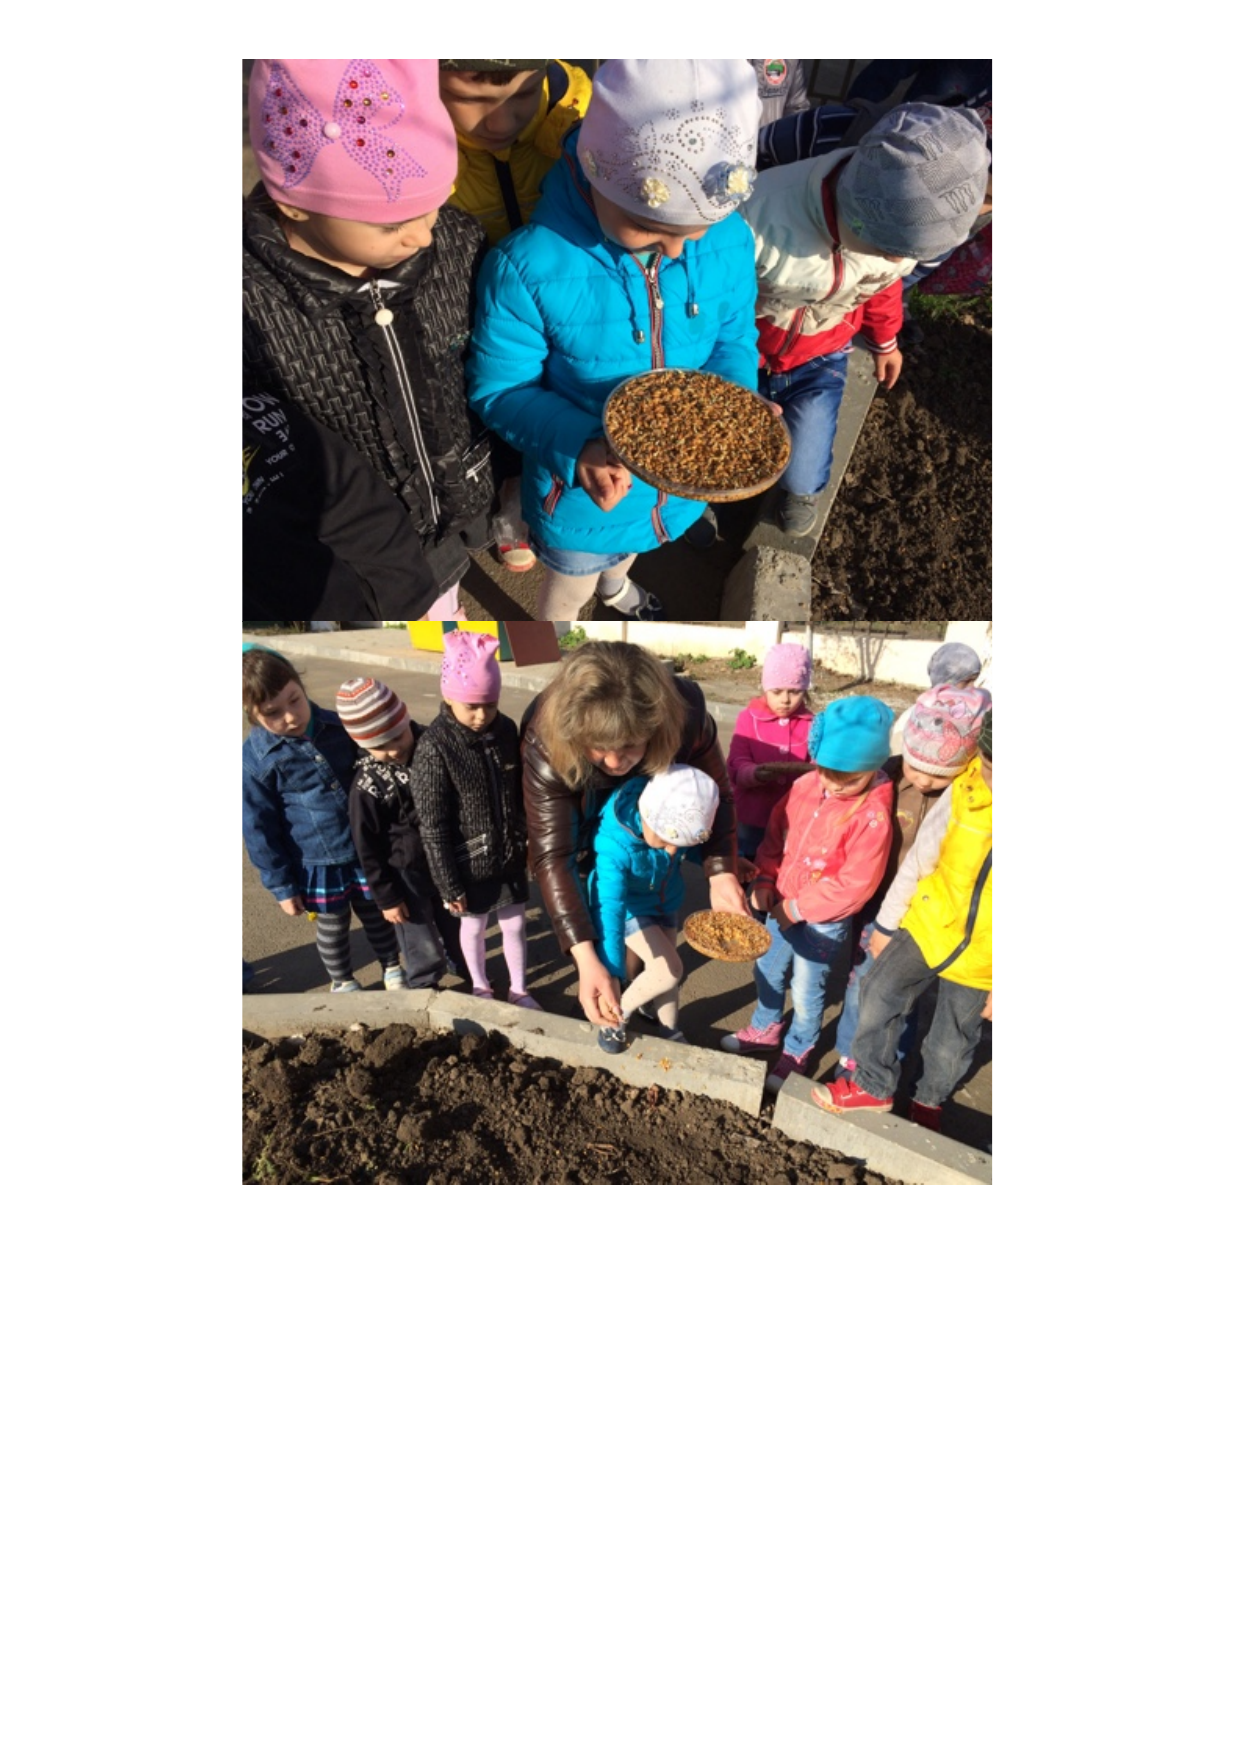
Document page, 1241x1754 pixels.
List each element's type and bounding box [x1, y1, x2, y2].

picture [242, 59, 993, 1185]
